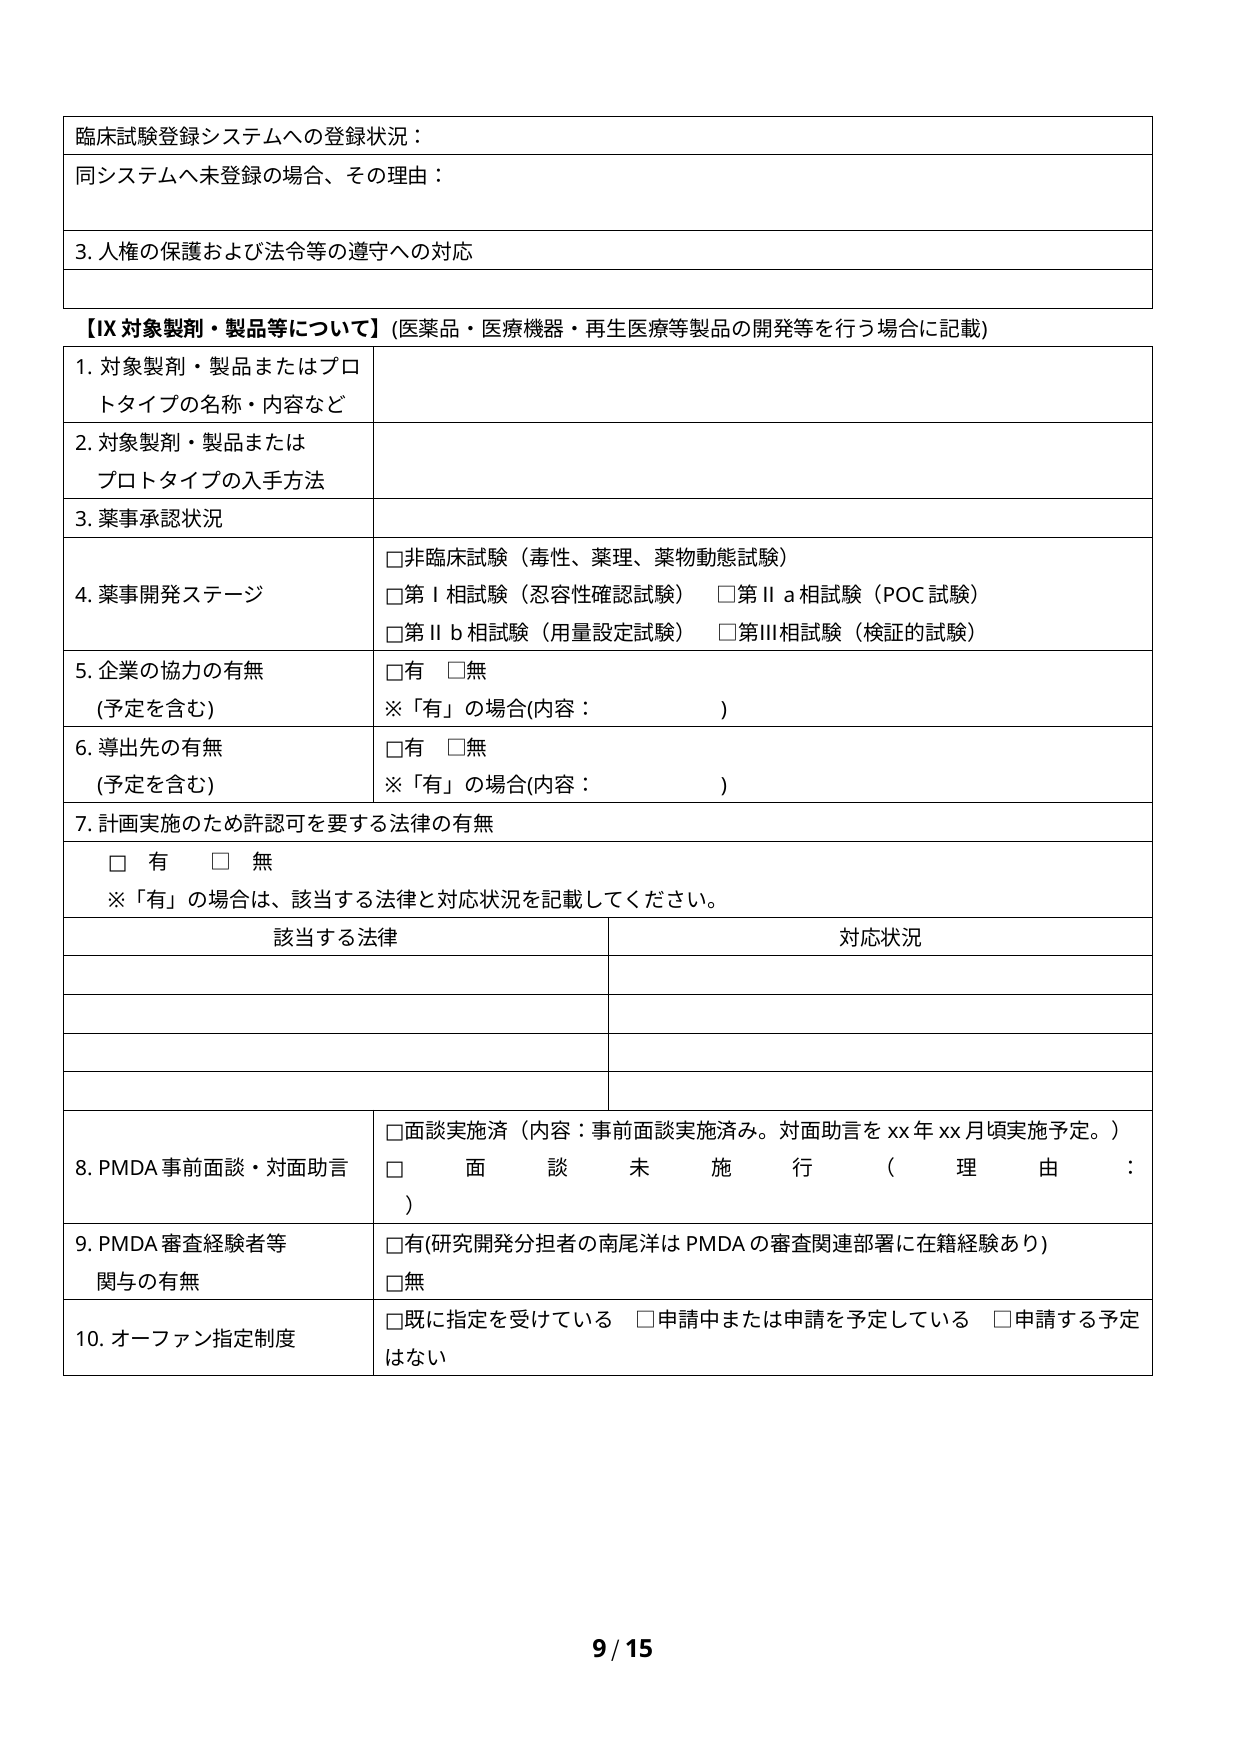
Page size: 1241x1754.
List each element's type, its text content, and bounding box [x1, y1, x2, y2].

table_cell 10. オーファン指定制度 [64, 1300, 373, 1375]
table_cell 5. 企業の協力の有無 (予定を含む) [64, 651, 373, 726]
text 【Ⅸ 対象製剤・製品等について】(医薬品・医療機器・再生医療等製品の開発等を行う場合に記載) [75, 308, 1165, 346]
table_cell [609, 995, 1152, 1032]
table_cell 同システムへ未登録の場合、その理由： [64, 155, 1152, 230]
table_cell [374, 423, 1152, 498]
table_cell 8. PMDA事前面談・対面助言 [64, 1111, 373, 1223]
table_cell 臨床試験登録システムへの登録状況： [64, 117, 1152, 154]
table_cell 3. 人権の保護および法令等の遵守への対応 [64, 231, 1152, 269]
table_cell 9. PMDA審査経験者等 関与の有無 [64, 1224, 373, 1299]
table_cell 該当する法律 [64, 918, 608, 955]
table_cell 4. 薬事開発ステージ [64, 538, 373, 650]
table_cell □面談実施済（内容：事前面談実施済み。対面助言をxx年xx月頃実施予定。） □面談未施行（理由： ） [374, 1111, 1152, 1223]
table_header [374, 347, 1152, 422]
table_cell □有 □無 ※「有」の場合(内容： ) [374, 651, 1152, 726]
table_cell [609, 1034, 1152, 1071]
table_cell [609, 1072, 1152, 1109]
table_header 1. 対象製剤・製品またはプロトタイプの名称・内容など [64, 347, 373, 422]
table_cell 対応状況 [609, 918, 1152, 955]
table_cell 6. 導出先の有無 (予定を含む) [64, 727, 373, 802]
table_cell [64, 956, 608, 994]
table_cell □ 有 □ 無 ※「有」の場合は、該当する法律と対応状況を記載してください。 [64, 842, 1152, 917]
table_cell [64, 995, 608, 1032]
table_cell [374, 499, 1152, 537]
table_cell □有(研究開発分担者の南尾洋はPMDAの審査関連部署に在籍経験あり) □無 [374, 1224, 1152, 1299]
table_cell [64, 1072, 608, 1109]
table_cell [64, 270, 1152, 307]
table_cell 3. 薬事承認状況 [64, 499, 373, 537]
table_cell □有 □無 ※「有」の場合(内容： ) [374, 727, 1152, 802]
table_cell □非臨床試験（毒性、薬理、薬物動態試験） □第Ⅰ相試験（忍容性確認試験） □第Ⅱa相試験（POC試験） □第Ⅱb相試験（用量設定試験） □第Ⅲ相試験（検証的試験） [374, 538, 1152, 650]
table_cell 7. 計画実施のため許認可を要する法律の有無 [64, 803, 1152, 841]
table_cell 2. 対象製剤・製品または プロトタイプの入手方法 [64, 423, 373, 498]
table_cell [609, 956, 1152, 994]
table_cell □既に指定を受けている □申請中または申請を予定している □申請する予定はない [374, 1300, 1152, 1375]
table_cell [64, 1034, 608, 1071]
